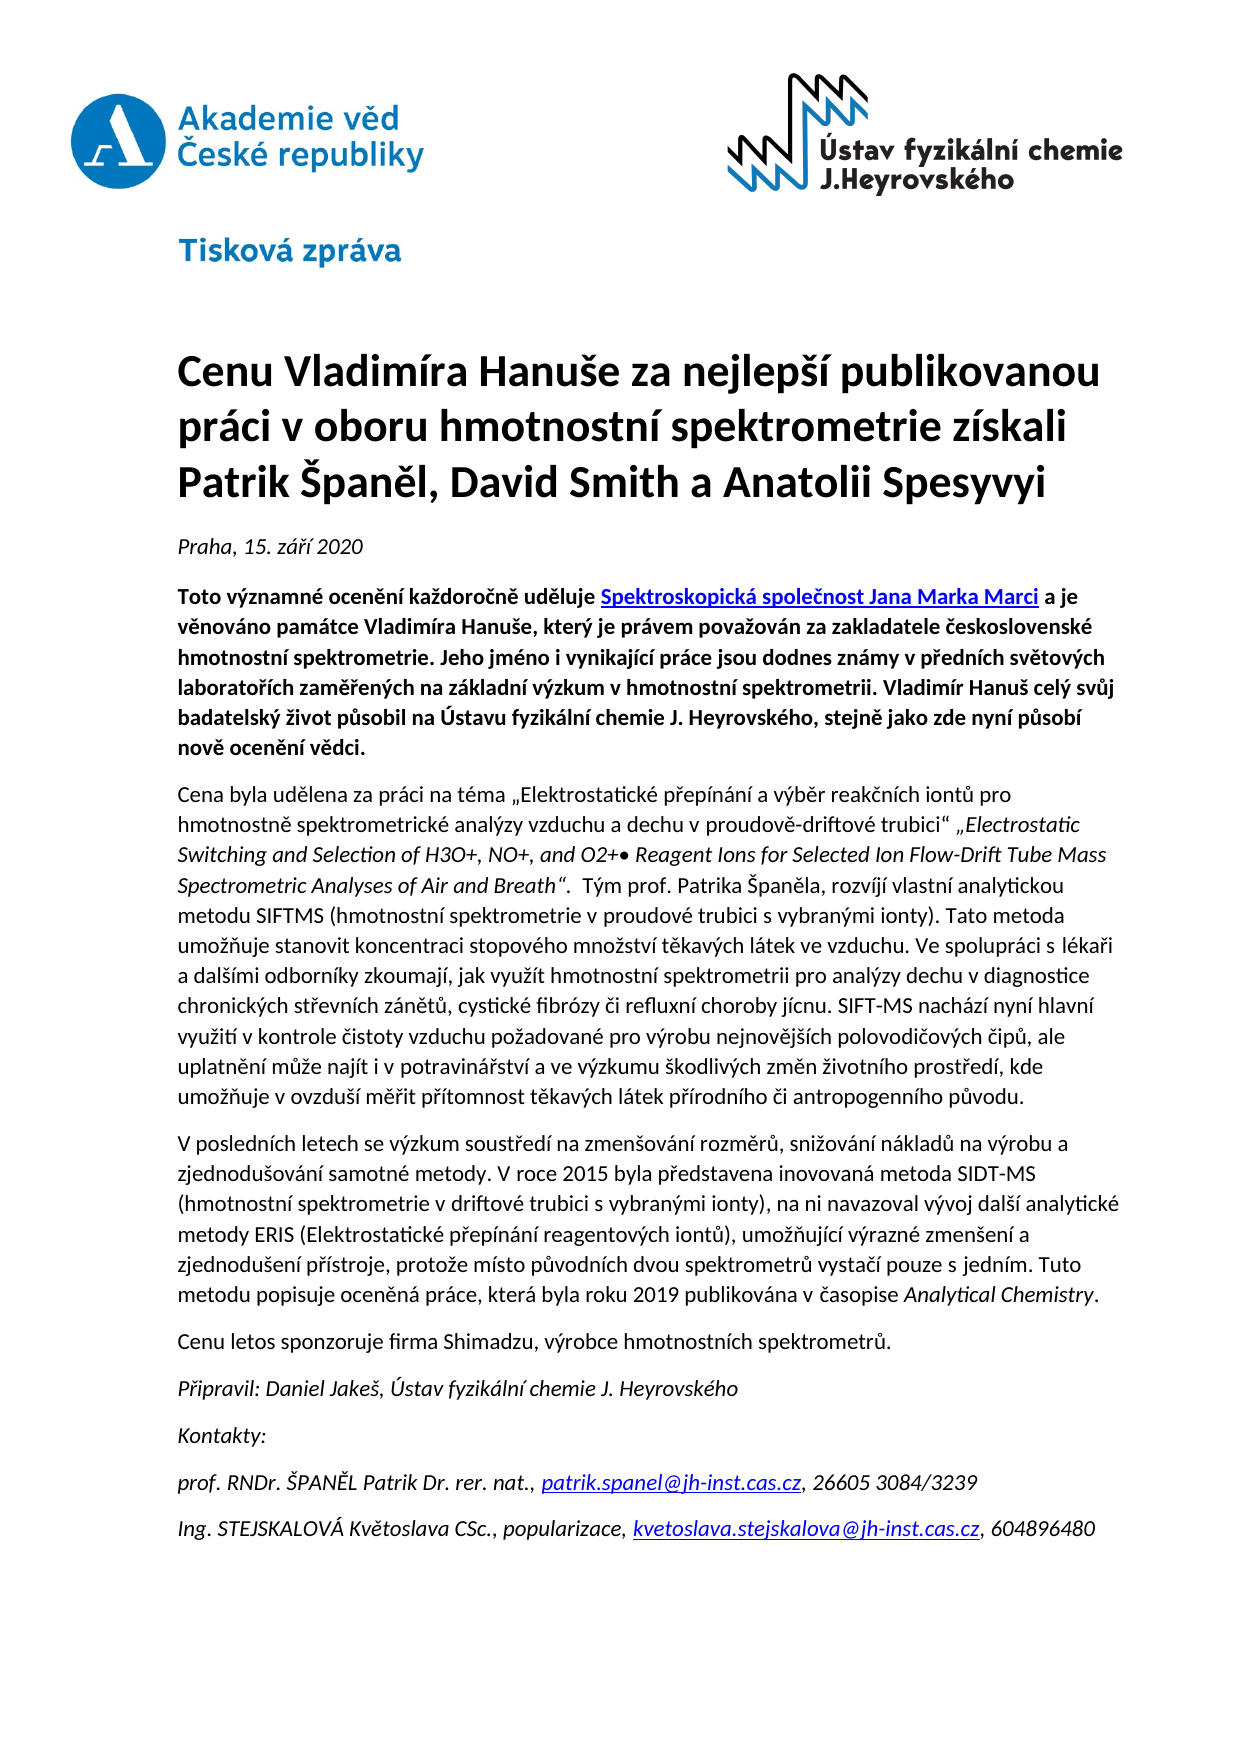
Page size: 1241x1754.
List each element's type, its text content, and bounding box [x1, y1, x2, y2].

text Cenu letos sponzoruje firma Shimadzu, výrobce hmotnostních spektrometrů. [177, 1327, 1122, 1355]
text Připravil: Daniel Jakeš, Ústav fyzikální chemie J. Heyrovského [177, 1374, 1122, 1402]
text Cenu Vladimíra Hanuše za nejlepší publikovanou práci v oboru hmotnostní spektrometrie získali Patrik Španěl, David Smith a Anatolii Spesyvyi [177, 341, 1122, 509]
text Ing. STEJSKALOVÁ Květoslava CSc., popularizace, kvetoslava.stejskalova@jh-inst.cas.cz, 604896480 [177, 1514, 1122, 1543]
text prof. RNDr. ŠPANĚL Patrik Dr. rer. nat., patrik.spanel@jh-inst.cas.cz, 26605 3084/3239 [177, 1468, 1122, 1496]
text V posledních letech se výzkum soustředí na zmenšování rozměrů, snižování nákladů na výrobu a zjednodušování samotné metody. V roce 2015 byla představena inovovaná metoda SIDT-MS (hmotnostní spektrometrie v driftové trubici s vybranými ionty), na ni navazoval vývoj další analytické metody ERIS (Elektrostatické přepínání reagentových iontů), umožňující výrazné zmenšení a zjednodušení přístroje, protože místo původních dvou spektrometrů vystačí pouze s jedním. Tuto metodu popisuje oceněná práce, která byla roku 2019 publikována v časopise Analytical Chemistry. [177, 1129, 1122, 1308]
text Cena byla udělena za práci na téma „Elektrostatické přepínání a výběr reakčních iontů pro hmotnostně spektrometrické analýzy vzduchu a dechu v proudově-driftové trubici“ „Electrostatic Switching and Selection of H3O+, NO+, and O2+• Reagent Ions for Selected Ion Flow-Drift Tube Mass Spectrometric Analyses of Air and Breath“. Tým prof. Patrika Španěla, rozvíjí vlastní analytickou metodu SIFTMS (hmotnostní spektrometrie v proudové trubici s vybranými ionty). Tato metoda umožňuje stanovit koncentraci stopového množství těkavých látek ve vzduchu. Ve spolupráci s lékaři a dalšími odborníky zkoumají, jak využít hmotnostní spektrometrii pro analýzy dechu v diagnostice chronických střevních zánětů, cystické fibrózy či refluxní choroby jícnu. SIFT-MS nachází nyní hlavní využití v kontrole čistoty vzduchu požadované pro výrobu nejnovějších polovodičových čipů, ale uplatnění může najít i v potravinářství a ve výzkumu škodlivých změn životního prostředí, kde umožňuje v ovzduší měřit přítomnost těkavých látek přírodního či antropogenního původu. [177, 780, 1122, 1110]
text Praha, 15. září 2020 [177, 532, 1122, 560]
picture [0, 0, 1241, 329]
text Kontakty: [177, 1421, 1122, 1449]
text Toto významné ocenění každoročně uděluje Spektroskopická společnost Jana Marka Marci a je věnováno památce Vladimíra Hanuše, který je právem považován za zakladatele československé hmotnostní spektrometrie. Jeho jméno i vynikající práce jsou dodnes známy v předních světových laboratořích zaměřených na základní výzkum v hmotnostní spektrometrii. Vladimír Hanuš celý svůj badatelský život působil na Ústavu fyzikální chemie J. Heyrovského, stejně jako zde nyní působí nově ocenění vědci. [177, 582, 1122, 761]
